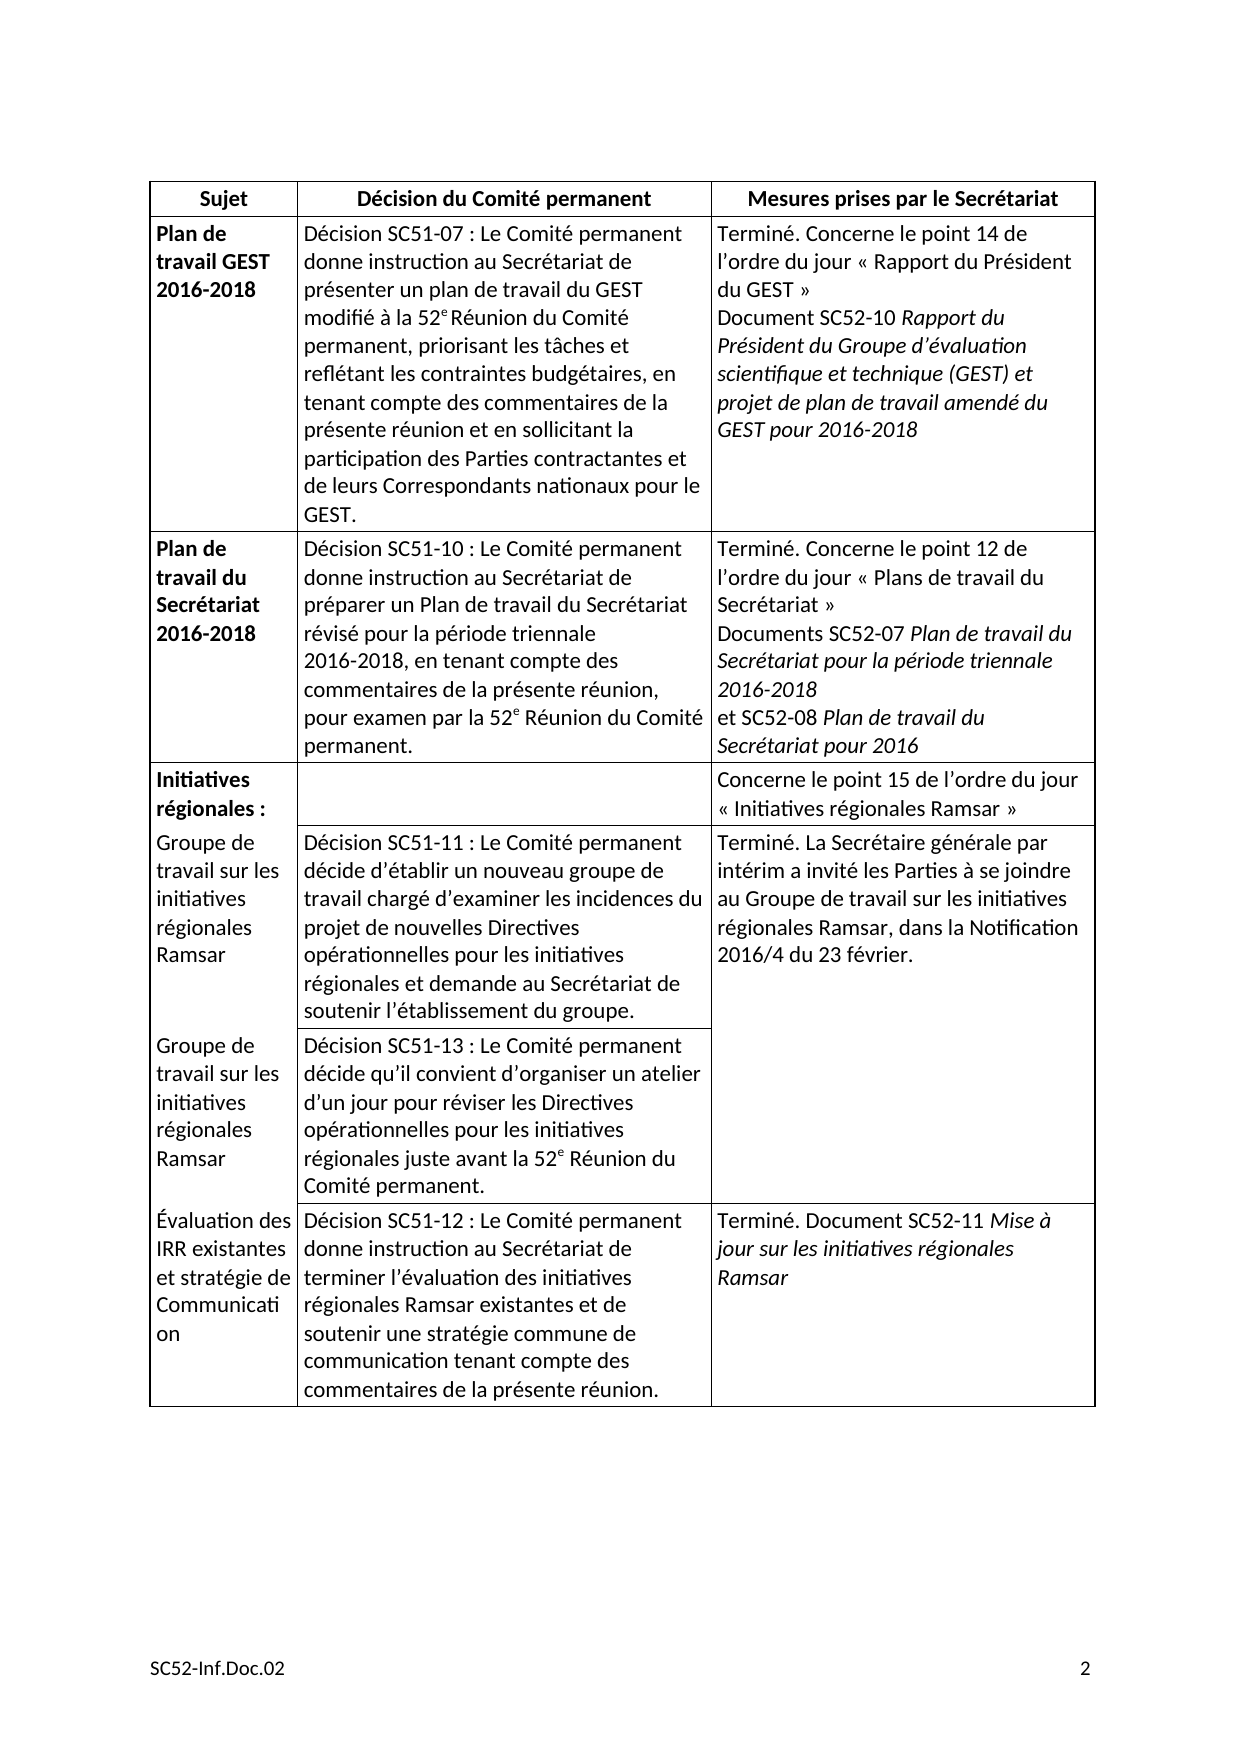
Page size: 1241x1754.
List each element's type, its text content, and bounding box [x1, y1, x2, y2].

table_header Décision du Comité permanent [298, 182, 711, 216]
table_cell Terminé. Document SC52-11 Mise à jour sur les initiatives régionales Ramsar [712, 1204, 1094, 1406]
table_cell Plan de travail du Secrétariat 2016-2018 [151, 532, 297, 762]
table_cell Concerne le point 15 de l’ordre du jour « Initiatives régionales Ramsar » [712, 763, 1094, 824]
table_cell Groupe de travail sur les initiatives régionales Ramsar [151, 825, 297, 1028]
table_header Mesures prises par le Secrétariat [712, 182, 1094, 216]
table_cell [298, 763, 711, 824]
table_cell Évaluation des IRR existantes et stratégie de Communication [151, 1203, 297, 1406]
table_cell Décision SC51-12 : Le Comité permanent donne instruction au Secrétariat de terminer l’évaluation des initiatives régionales Ramsar existantes et de soutenir une stratégie commune de communication tenant compte des commentaires de la présente réunion. [298, 1204, 711, 1406]
table_cell Terminé. La Secrétaire générale par intérim a invité les Parties à se joindre au Groupe de travail sur les initiatives régionales Ramsar, dans la Notification 2016/4 du 23 février. [712, 826, 1094, 1203]
table_cell Groupe de travail sur les initiatives régionales Ramsar [151, 1028, 297, 1203]
table_cell Décision SC51-10 : Le Comité permanent donne instruction au Secrétariat de préparer un Plan de travail du Secrétariat révisé pour la période triennale 2016-2018, en tenant compte des commentaires de la présente réunion, pour examen par la 52e Réunion du Comité permanent. [298, 532, 711, 762]
table_cell Plan de travail GEST 2016-2018 [151, 217, 297, 531]
table_header Sujet [151, 182, 297, 216]
table_cell Terminé. Concerne le point 12 de l’ordre du jour « Plans de travail du Secrétariat » Documents SC52-07 Plan de travail du Secrétariat pour la période triennale 2016-2018 et SC52-08 Plan de travail du Secrétariat pour 2016 [712, 532, 1094, 762]
table_cell Décision SC51-07 : Le Comité permanent donne instruction au Secrétariat de présenter un plan de travail du GEST modifié à la 52e Réunion du Comité permanent, priorisant les tâches et reflétant les contraintes budgétaires, en tenant compte des commentaires de la présente réunion et en sollicitant la participation des Parties contractantes et de leurs Correspondants nationaux pour le GEST. [298, 217, 711, 531]
table_cell Terminé. Concerne le point 14 de l’ordre du jour « Rapport du Président du GEST » Document SC52-10 Rapport du Président du Groupe d’évaluation scientifique et technique (GEST) et projet de plan de travail amendé du GEST pour 2016-2018 [712, 217, 1094, 531]
table_cell Décision SC51-11 : Le Comité permanent décide d’établir un nouveau groupe de travail chargé d’examiner les incidences du projet de nouvelles Directives opérationnelles pour les initiatives régionales et demande au Secrétariat de soutenir l’établissement du groupe. [298, 826, 711, 1028]
table_cell Décision SC51-13 : Le Comité permanent décide qu’il convient d’organiser un atelier d’un jour pour réviser les Directives opérationnelles pour les initiatives régionales juste avant la 52e Réunion du Comité permanent. [298, 1029, 711, 1203]
table_cell Initiatives régionales : [151, 763, 297, 824]
